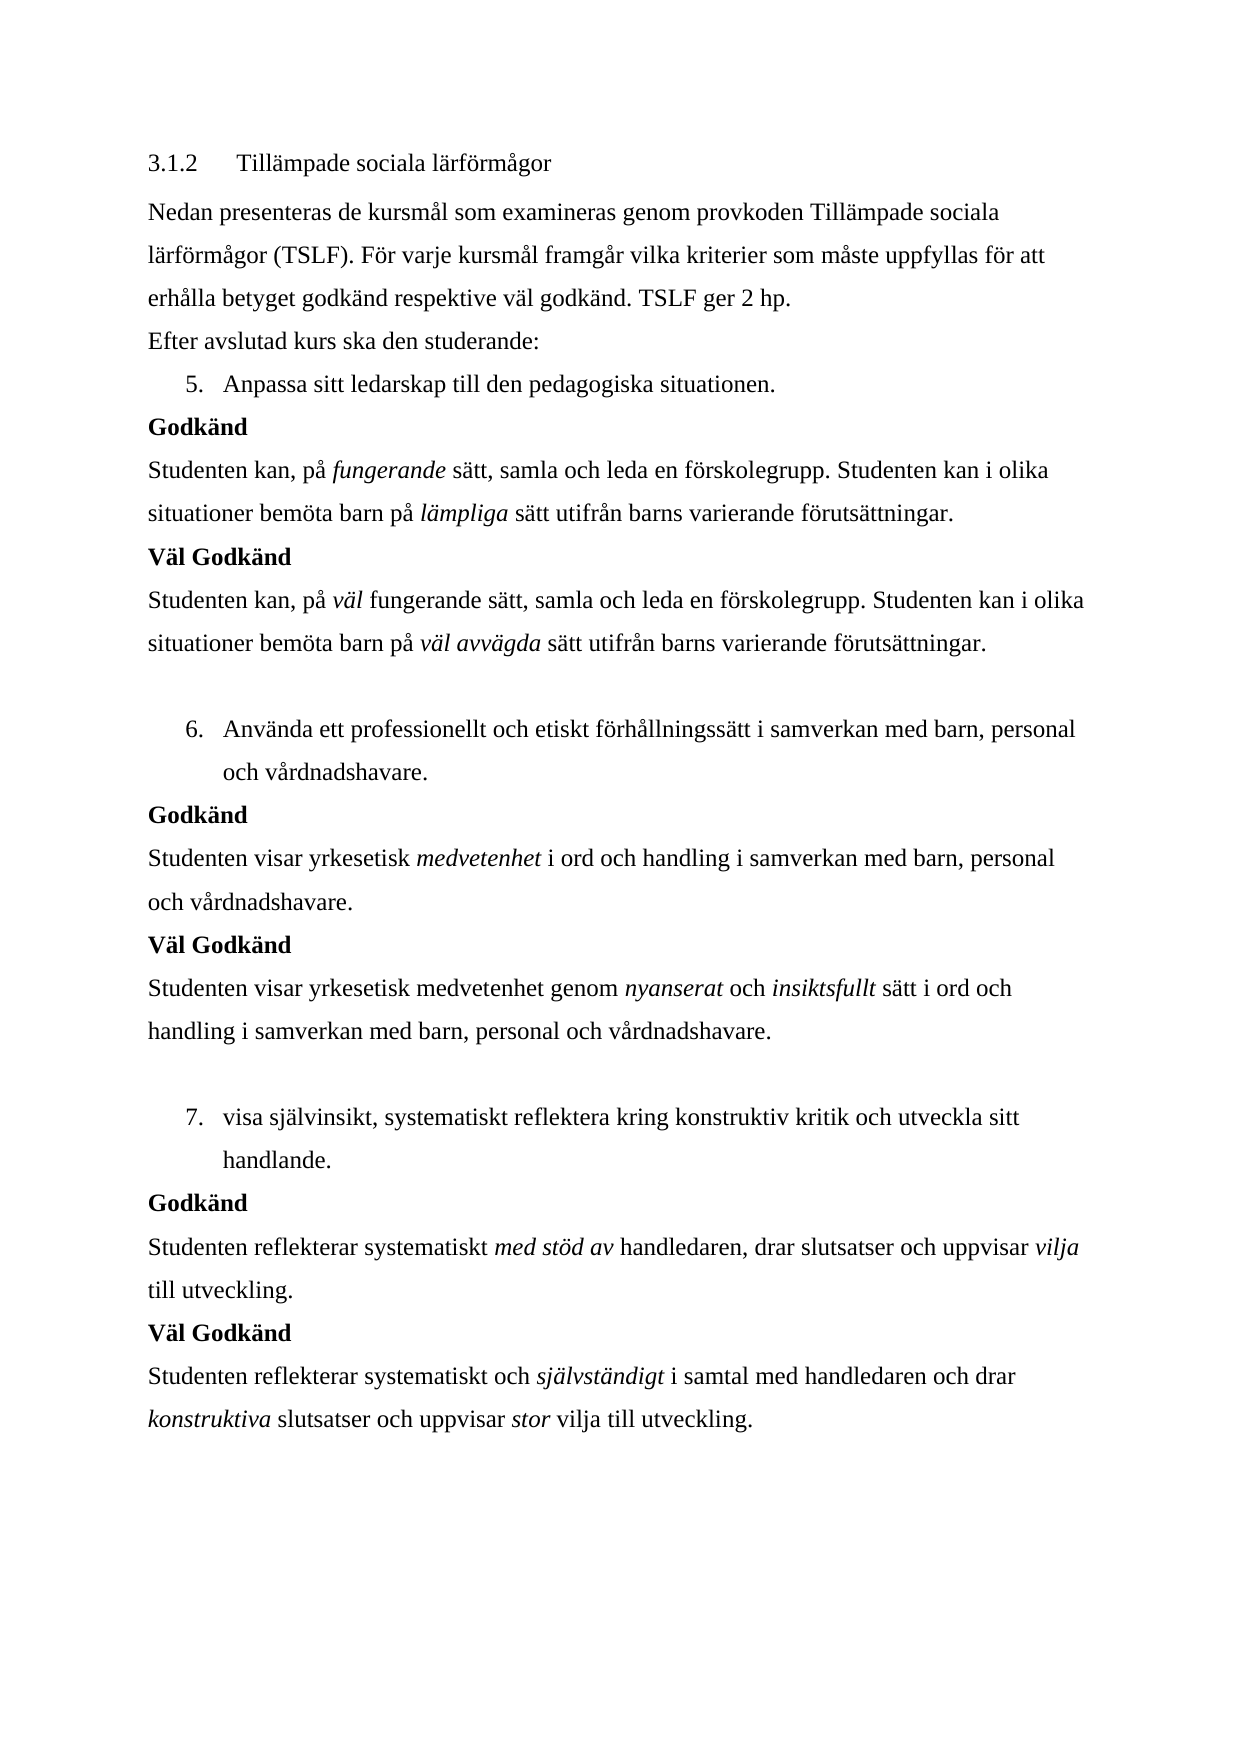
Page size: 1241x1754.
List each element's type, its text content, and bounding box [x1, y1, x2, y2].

text Studenten kan, på väl fungerande sätt, samla och leda en förskolegrupp. Studenten kan i olika situationer bemöta barn på väl avvägda sätt utifrån barns varierande förutsättningar. [148, 585, 1093, 657]
text Studenten visar yrkesetisk medvetenhet i ord och handling i samverkan med barn, personal och vårdnadshavare. [148, 843, 1093, 915]
text Godkänd [148, 1188, 1093, 1217]
subtitle Tillämpade sociala lärförmågor [148, 148, 1093, 176]
text Väl Godkänd [148, 542, 1093, 570]
text Studenten reflekterar systematiskt med stöd av handledaren, drar slutsatser och uppvisar vilja till utveckling. [148, 1232, 1093, 1303]
text Efter avslutad kurs ska den studerande: [148, 326, 1093, 355]
text Godkänd [148, 412, 1093, 441]
text Väl Godkänd [148, 930, 1093, 958]
list visa självinsikt, systematiskt reflektera kring konstruktiv kritik och utveckla sitt handlande. [185, 1102, 1093, 1174]
text Studenten kan, på fungerande sätt, samla och leda en förskolegrupp. Studenten kan i olika situationer bemöta barn på lämpliga sätt utifrån barns varierande förutsättningar. [148, 455, 1093, 527]
text Studenten reflekterar systematiskt och självständigt i samtal med handledaren och drar konstruktiva slutsatser och uppvisar stor vilja till utveckling. [148, 1361, 1093, 1433]
text Studenten visar yrkesetisk medvetenhet genom nyanserat och insiktsfullt sätt i ord och handling i samverkan med barn, personal och vårdnadshavare. [148, 973, 1093, 1045]
text Väl Godkänd [148, 1318, 1093, 1347]
text Nedan presenteras de kursmål som examineras genom provkoden Tillämpade sociala lärförmågor (TSLF). För varje kursmål framgår vilka kriterier som måste uppfyllas för att erhålla betyget godkänd respektive väl godkänd. TSLF ger 2 hp. [148, 197, 1093, 312]
list Använda ett professionellt och etiskt förhållningssätt i samverkan med barn, personal och vårdnadshavare. [185, 714, 1093, 786]
text Godkänd [148, 800, 1093, 829]
list Anpassa sitt ledarskap till den pedagogiska situationen. [185, 369, 1093, 398]
